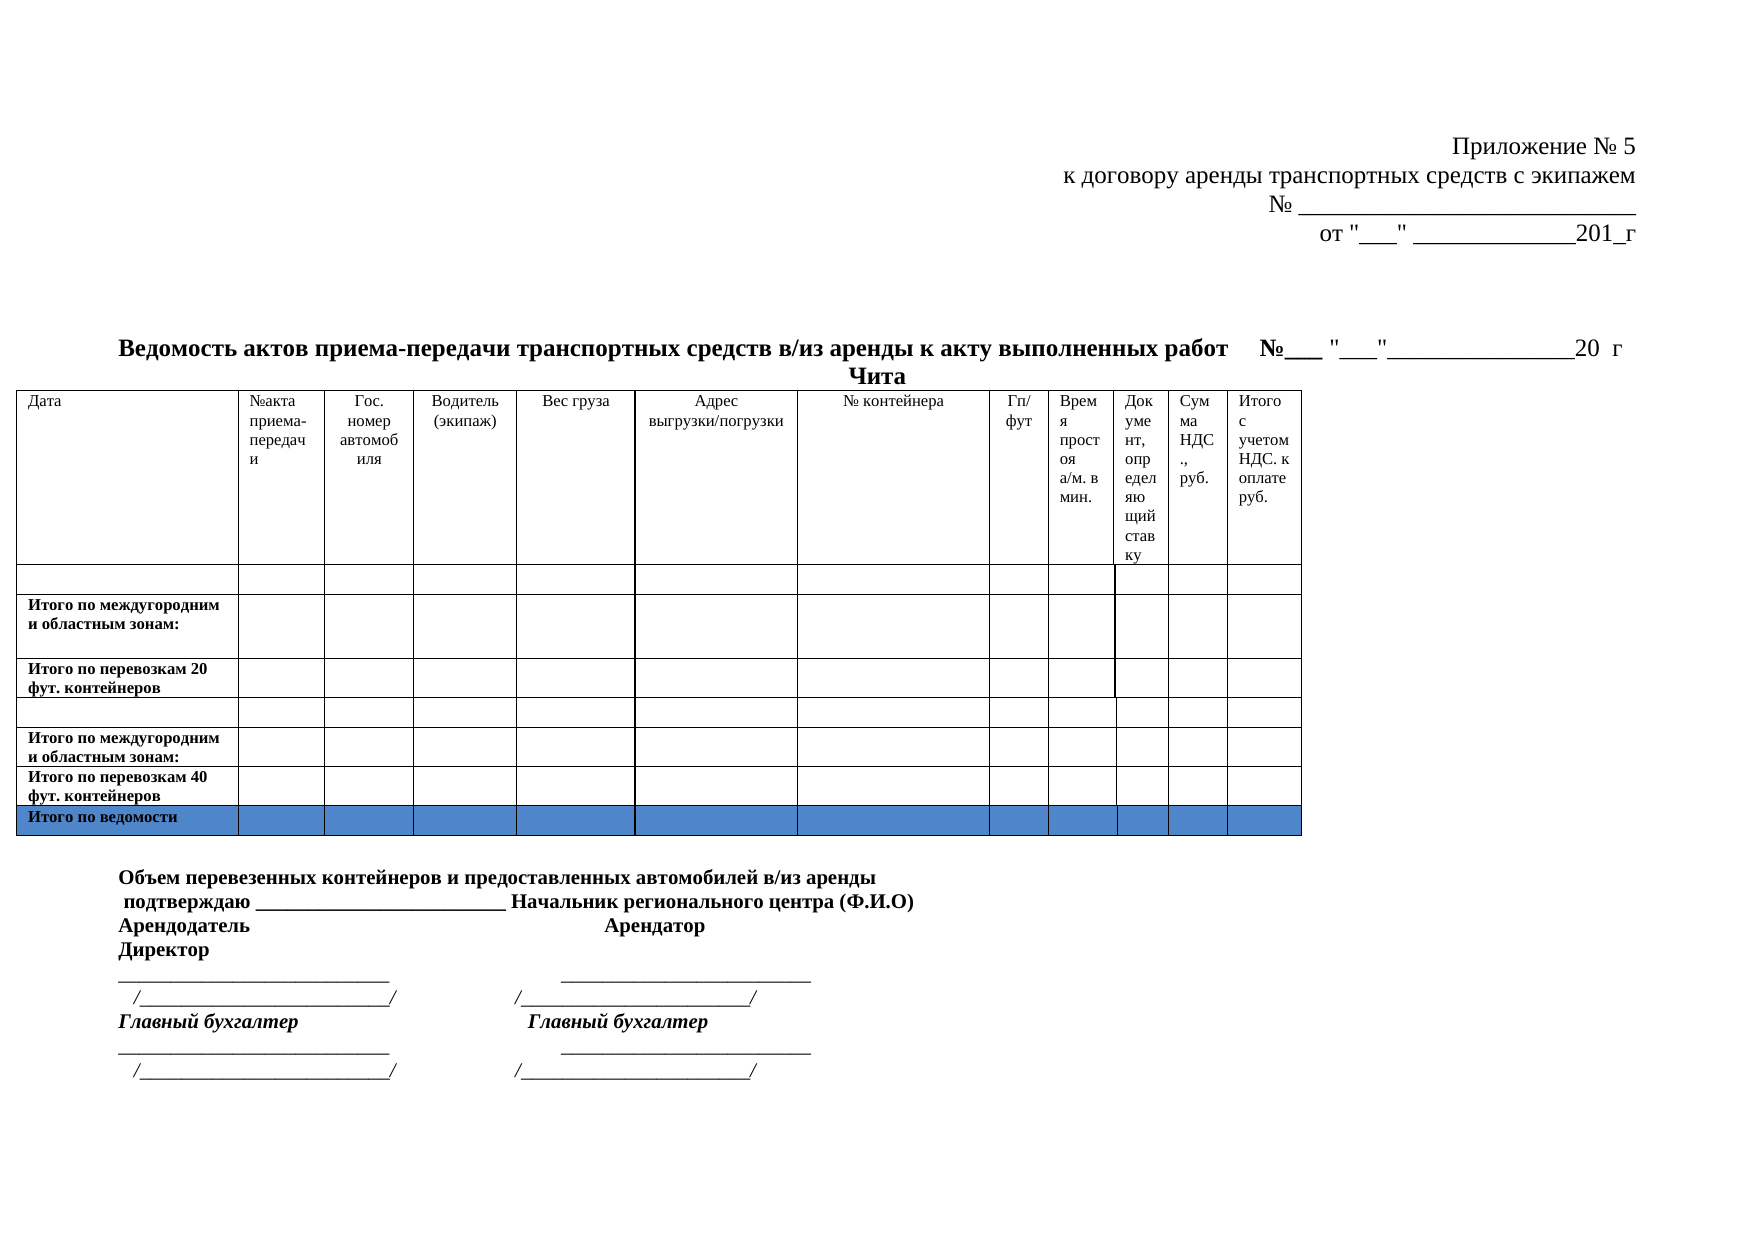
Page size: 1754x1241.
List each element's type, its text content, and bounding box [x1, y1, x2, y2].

table_cell [1169, 698, 1227, 727]
table_cell Итого по междугородним и областным зонам: [17, 728, 238, 766]
text Главный бухгалтер Главный бухгалтер [118, 1009, 1636, 1033]
table_cell [990, 806, 1048, 835]
table_cell [1228, 595, 1301, 657]
text подтверждаю ________________________ Начальник регионального центра (Ф.И.О) [118, 889, 1636, 913]
table_cell [636, 565, 797, 593]
text Чита [118, 361, 1636, 390]
table_cell [636, 728, 797, 766]
table_cell [1118, 806, 1168, 835]
table_cell [1228, 728, 1301, 766]
table_header Итого с учетом НДС. к оплате руб. [1228, 391, 1301, 564]
text /________________________/ /______________________/ [118, 985, 1636, 1009]
table_header Гос. номер автомобиля [325, 391, 413, 564]
table_cell [414, 595, 516, 657]
table_cell [1228, 698, 1301, 727]
table_cell [990, 767, 1048, 805]
table_cell [636, 806, 797, 835]
table_cell [1049, 595, 1114, 657]
table_cell [517, 728, 634, 766]
table_cell [1228, 565, 1301, 593]
table_cell [517, 806, 634, 835]
table_cell [798, 698, 989, 727]
table_cell Итого по перевозкам 20 фут. контейнеров [17, 659, 238, 697]
table_cell [798, 767, 989, 805]
table_header №акта приема-передачи [239, 391, 324, 564]
table_header Адрес выгрузки/погрузки [636, 391, 797, 564]
table_cell [239, 806, 324, 835]
table_cell [414, 659, 516, 697]
table_cell [798, 565, 989, 593]
table_header № контейнера [798, 391, 989, 564]
table_cell [239, 659, 324, 697]
table_cell [17, 565, 238, 593]
table_cell [798, 595, 989, 657]
table_cell [1116, 659, 1168, 697]
table_cell [798, 728, 989, 766]
table_cell [636, 698, 797, 727]
table_cell [414, 767, 516, 805]
table_cell [325, 698, 413, 727]
table_cell [1228, 767, 1301, 805]
table_cell [239, 565, 324, 593]
table_header Время простоя а/м. в мин. [1049, 391, 1113, 564]
table_cell [414, 565, 516, 593]
table_cell Итого по перевозкам 40 фут. контейнеров [17, 767, 238, 805]
table_cell [325, 767, 413, 805]
table_cell [325, 565, 413, 593]
table_cell [1049, 767, 1116, 805]
table_cell [1049, 659, 1114, 697]
table_cell [1228, 806, 1301, 835]
table_cell [990, 698, 1048, 727]
table_cell [1117, 767, 1168, 805]
table_header Сумма НДС., руб. [1169, 391, 1227, 564]
table_cell [1049, 698, 1116, 727]
table_cell [239, 728, 324, 766]
table_cell [517, 767, 634, 805]
table_cell [1169, 806, 1227, 835]
table_cell [1169, 565, 1227, 593]
table_cell [517, 698, 634, 727]
table_cell [517, 659, 634, 697]
table_header Гп/фут [990, 391, 1048, 564]
table_cell [239, 767, 324, 805]
table_cell [1228, 659, 1301, 697]
text Директор [118, 937, 1636, 961]
table_cell [239, 698, 324, 727]
table_cell [990, 659, 1048, 697]
table_cell [325, 595, 413, 657]
table_cell [325, 806, 413, 835]
text Приложение № 5 [118, 131, 1636, 160]
table_cell [798, 659, 989, 697]
table_cell [1169, 728, 1227, 766]
table_cell [1169, 595, 1227, 657]
table_cell [1049, 806, 1117, 835]
table_cell [1117, 728, 1168, 766]
table_cell Итого по междугородним и областным зонам: [17, 595, 238, 657]
table_header Дата [17, 391, 238, 564]
text от "___" _____________201_г [118, 218, 1636, 246]
table_cell [636, 595, 797, 657]
table_cell [517, 565, 634, 593]
table_cell [798, 806, 989, 835]
text /________________________/ /______________________/ [118, 1057, 1636, 1082]
text № ___________________________ [118, 189, 1636, 218]
table_cell [325, 659, 413, 697]
table_cell [636, 767, 797, 805]
table_cell [990, 595, 1048, 657]
table_cell [239, 595, 324, 657]
table_cell [1116, 595, 1168, 657]
table_cell [17, 698, 238, 727]
table_cell [1049, 728, 1116, 766]
table_cell [1169, 767, 1227, 805]
text к договору аренды транспортных средств с экипажем [118, 160, 1636, 189]
table_cell [414, 806, 516, 835]
table_header Вес груза [517, 391, 634, 564]
text Арендодатель Арендатор [118, 913, 1636, 937]
table_cell [1169, 659, 1227, 697]
table_cell [1049, 565, 1114, 593]
table_header Водитель (экипаж) [414, 391, 516, 564]
text __________________________ ________________________ [118, 1033, 1636, 1057]
table_cell [414, 728, 516, 766]
text __________________________ ________________________ [118, 961, 1636, 985]
text Объем перевезенных контейнеров и предоставленных автомобилей в/из аренды [118, 865, 1636, 889]
table_cell [1116, 565, 1168, 593]
table_cell [990, 565, 1048, 593]
table_cell [990, 728, 1048, 766]
table_cell [517, 595, 634, 657]
table_cell [1117, 698, 1168, 727]
table_cell [414, 698, 516, 727]
text Ведомость актов приема-передачи транспортных средств в/из аренды к акту выполненных работ №___ "___"_______________20 г [118, 333, 1636, 361]
table_cell [325, 728, 413, 766]
table_cell Итого по ведомости [17, 806, 238, 835]
table_header Документ, определяющий ставку [1114, 391, 1168, 564]
table_cell [636, 659, 797, 697]
